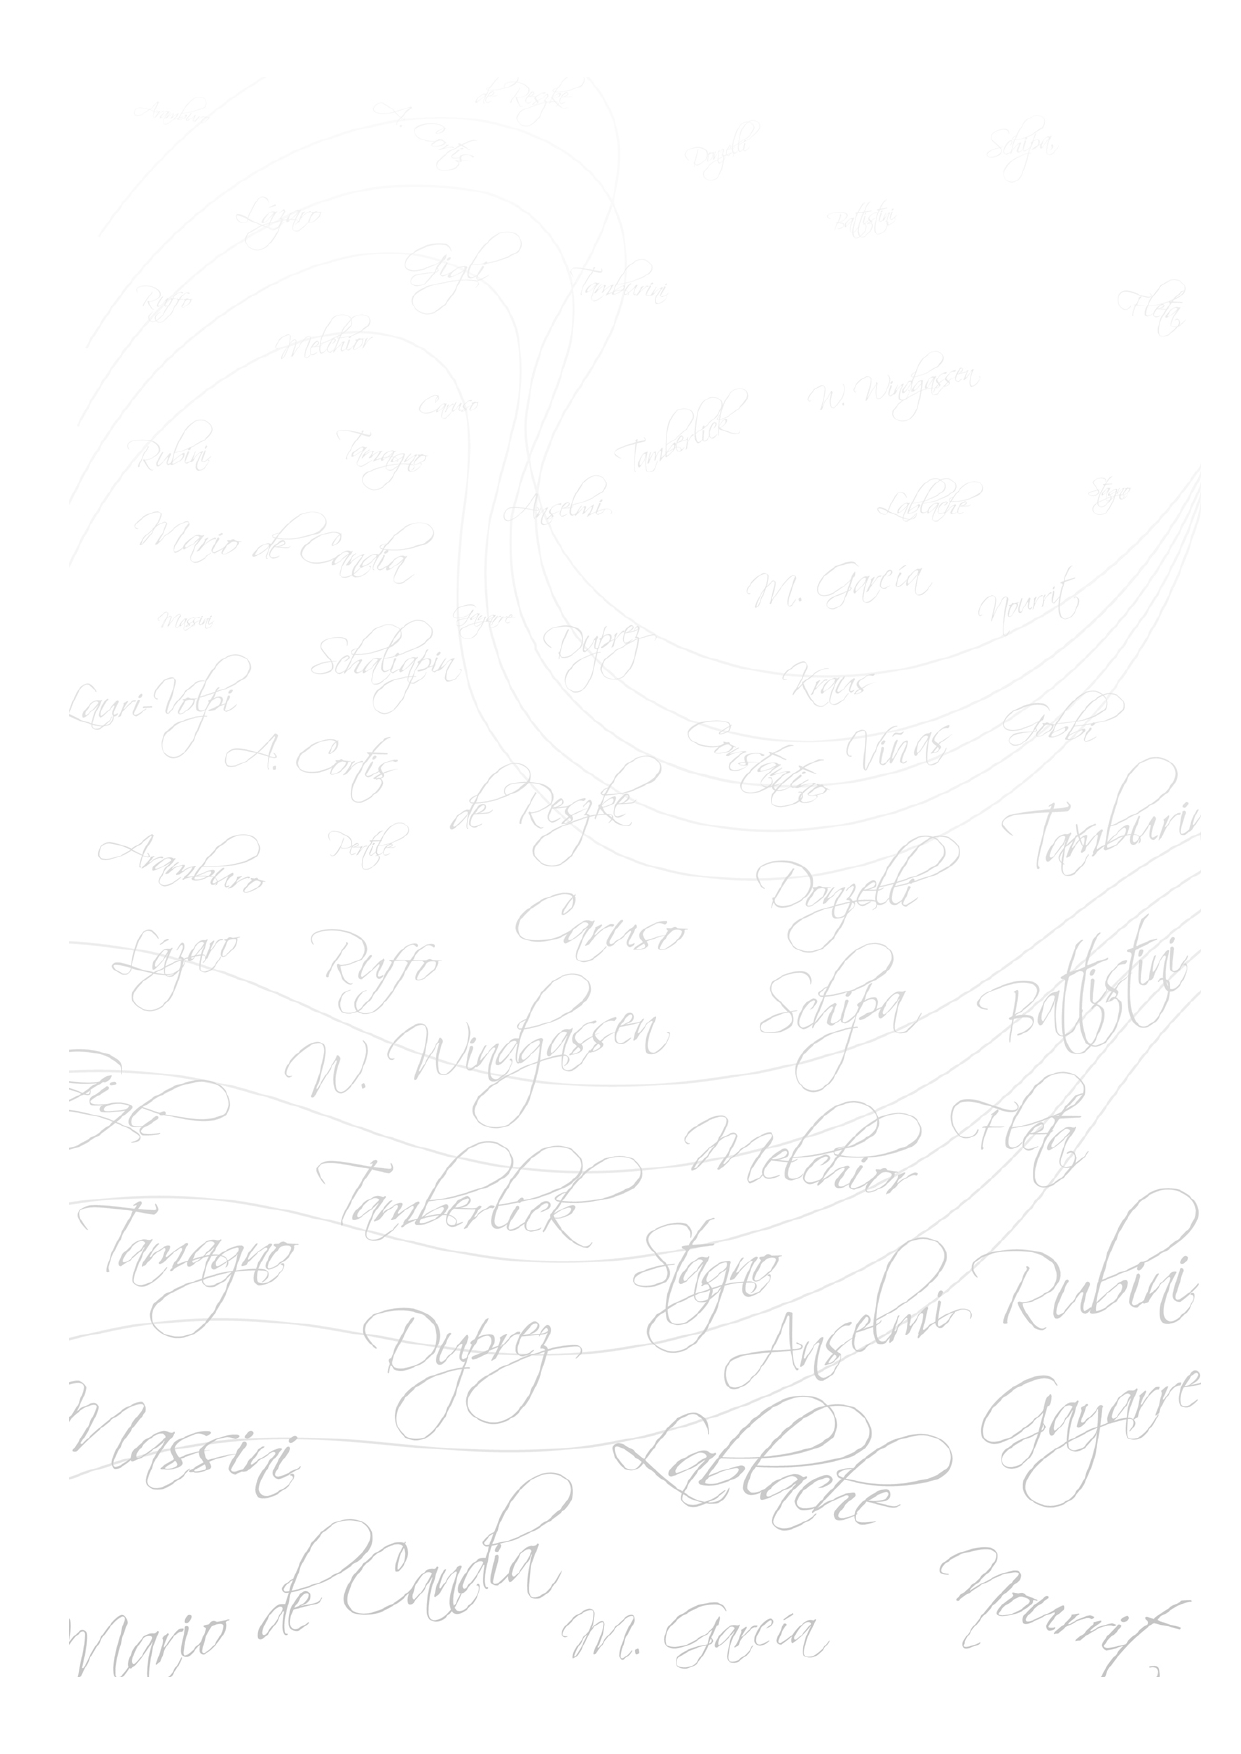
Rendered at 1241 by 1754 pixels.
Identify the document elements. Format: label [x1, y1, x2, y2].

picture [69, 77, 1201, 1677]
